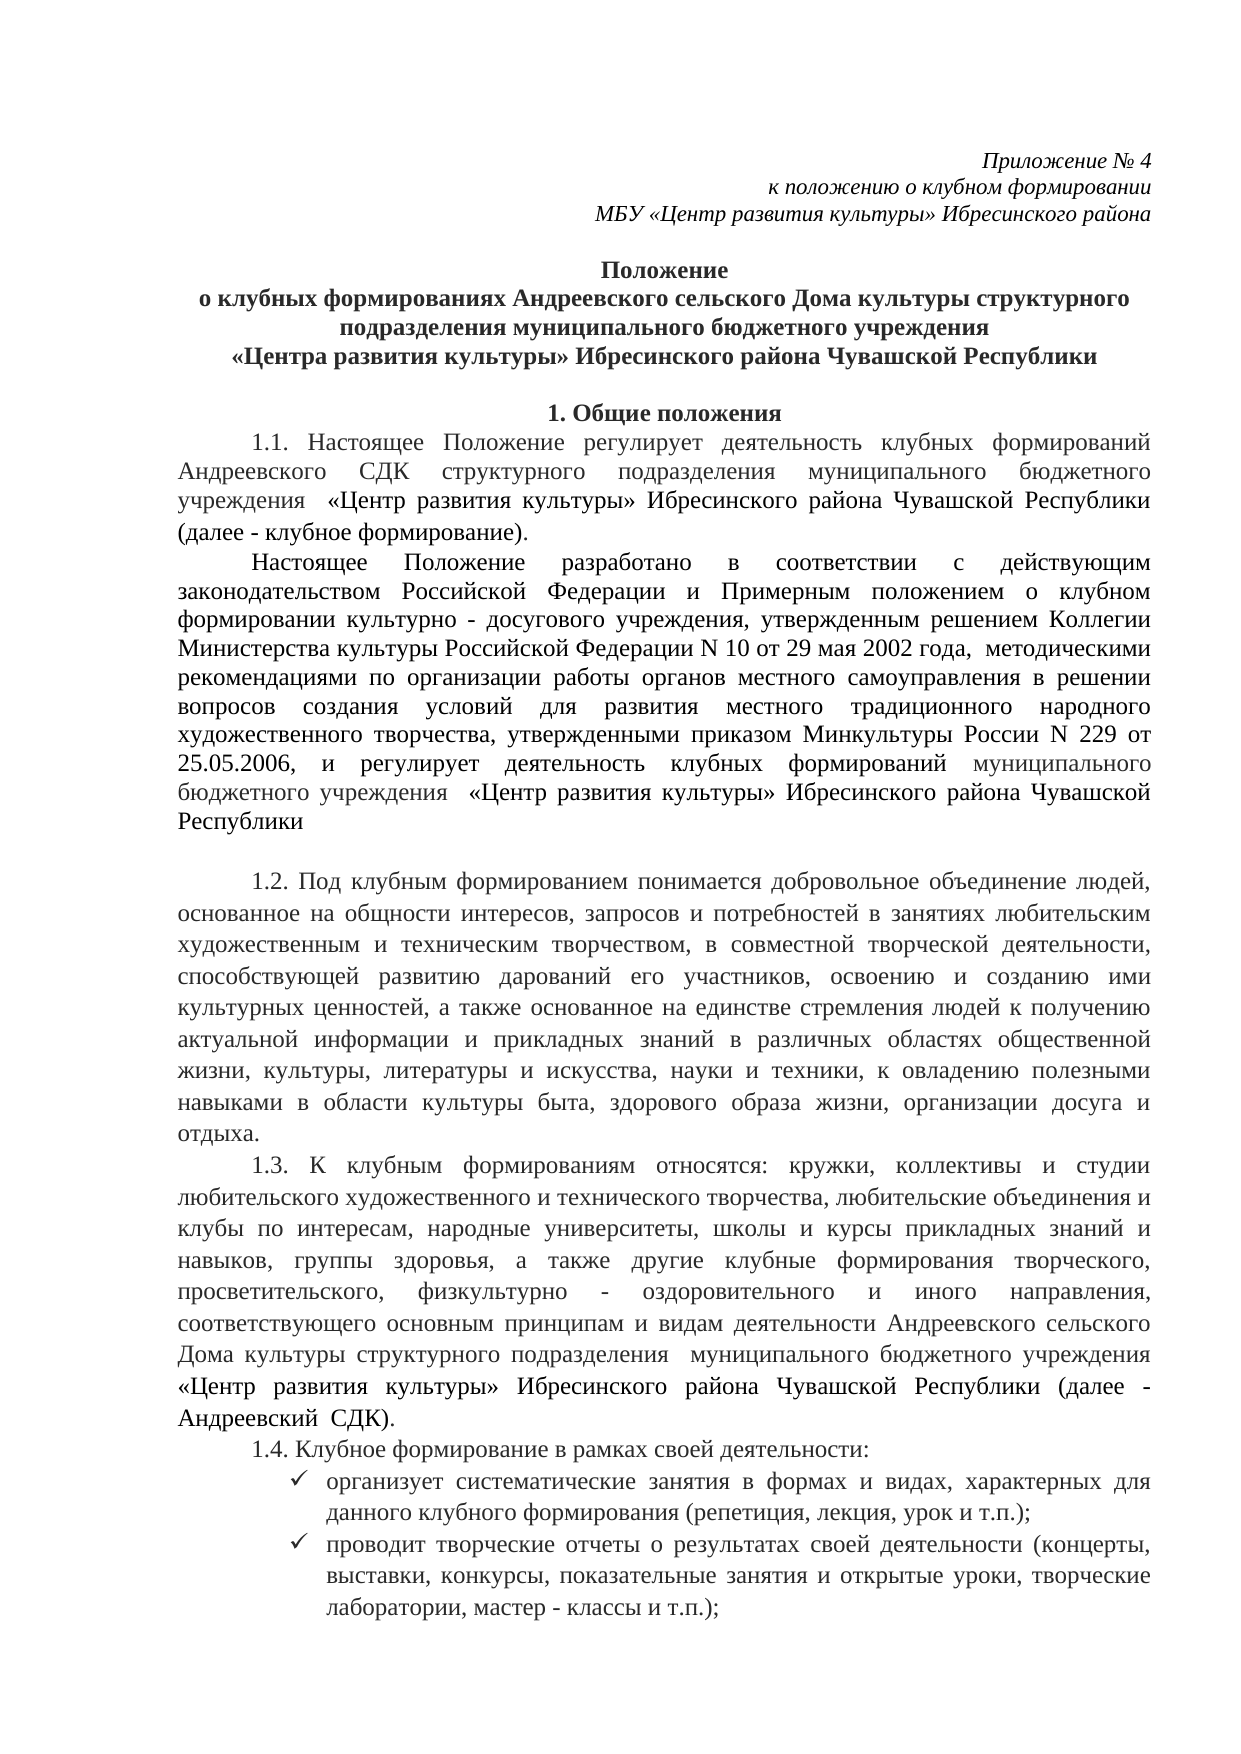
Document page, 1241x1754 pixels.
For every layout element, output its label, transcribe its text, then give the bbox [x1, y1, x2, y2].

text Приложение № 4 [177, 147, 1152, 173]
list проводит творческие отчеты о результатах своей деятельности (концерты, выставки, конкурсы, показательные занятия и открытые уроки, творческие лаборатории, мастер - классы и т.п.); [288, 1529, 1152, 1621]
text 1.2. Под клубным формированием понимается добровольное объединение людей, основанное на общности интересов, запросов и потребностей в занятиях любительским художественным и техническим творчеством, в совместной творческой деятельности, способствующей развитию дарований его участников, освоению и созданию ими культурных ценностей, а также основанное на единстве стремления людей к получению актуальной информации и прикладных знаний в различных областях общественной жизни, культуры, литературы и искусства, науки и техники, к овладению полезными навыками в области культуры быта, здорового образа жизни, организации досуга и отдыха. [177, 866, 1152, 1147]
text Положение [177, 255, 1152, 283]
text о клубных формированиях Андреевского сельского Дома культуры структурного подразделения муниципального бюджетного учреждения [177, 283, 1152, 341]
text «Центра развития культуры» Ибресинского района Чувашской Республики [177, 341, 1152, 370]
text 1.1. Настоящее Положение регулирует деятельность клубных формирований Андреевского СДК структурного подразделения муниципального бюджетного учреждения «Центр развития культуры» Ибресинского района Чувашской Республики (далее - клубное формирование). [177, 427, 1152, 547]
text к положению о клубном формировании [177, 173, 1152, 199]
text 1.3. К клубным формированиям относятся: кружки, коллективы и студии любительского художественного и технического творчества, любительские объединения и клубы по интересам, народные университеты, школы и курсы прикладных знаний и навыков, группы здоровья, а также другие клубные формирования творческого, просветительского, физкультурно - оздоровительного и иного направления, соответствующего основным принципам и видам деятельности Андреевского сельского Дома культуры структурного подразделения муниципального бюджетного учреждения «Центр развития культуры» Ибресинского района Чувашской Республики (далее - Андреевский СДК). [177, 1150, 1152, 1431]
text МБУ «Центр развития культуры» Ибресинского района [177, 199, 1152, 226]
text Настоящее Положение разработано в соответствии с действующим законодательством Российской Федерации и Примерным положением о клубном формировании культурно - досугового учреждения, утвержденным решением Коллегии Министерства культуры Российской Федерации N 10 от 29 мая 2002 года, методическими рекомендациями по организации работы органов местного самоуправления в решении вопросов создания условий для развития местного традиционного народного художественного творчества, утвержденными приказом Минкультуры России N 229 от 25.05.2006, и регулирует деятельность клубных формирований муниципального бюджетного учреждения «Центр развития культуры» Ибресинского района Чувашской Республики [177, 547, 1152, 834]
text 1.4. Клубное формирование в рамках своей деятельности: [177, 1434, 1152, 1463]
list организует систематические занятия в формах и видах, характерных для данного клубного формирования (репетиция, лекция, урок и т.п.); [288, 1466, 1152, 1526]
text 1. Общие положения [177, 398, 1152, 427]
